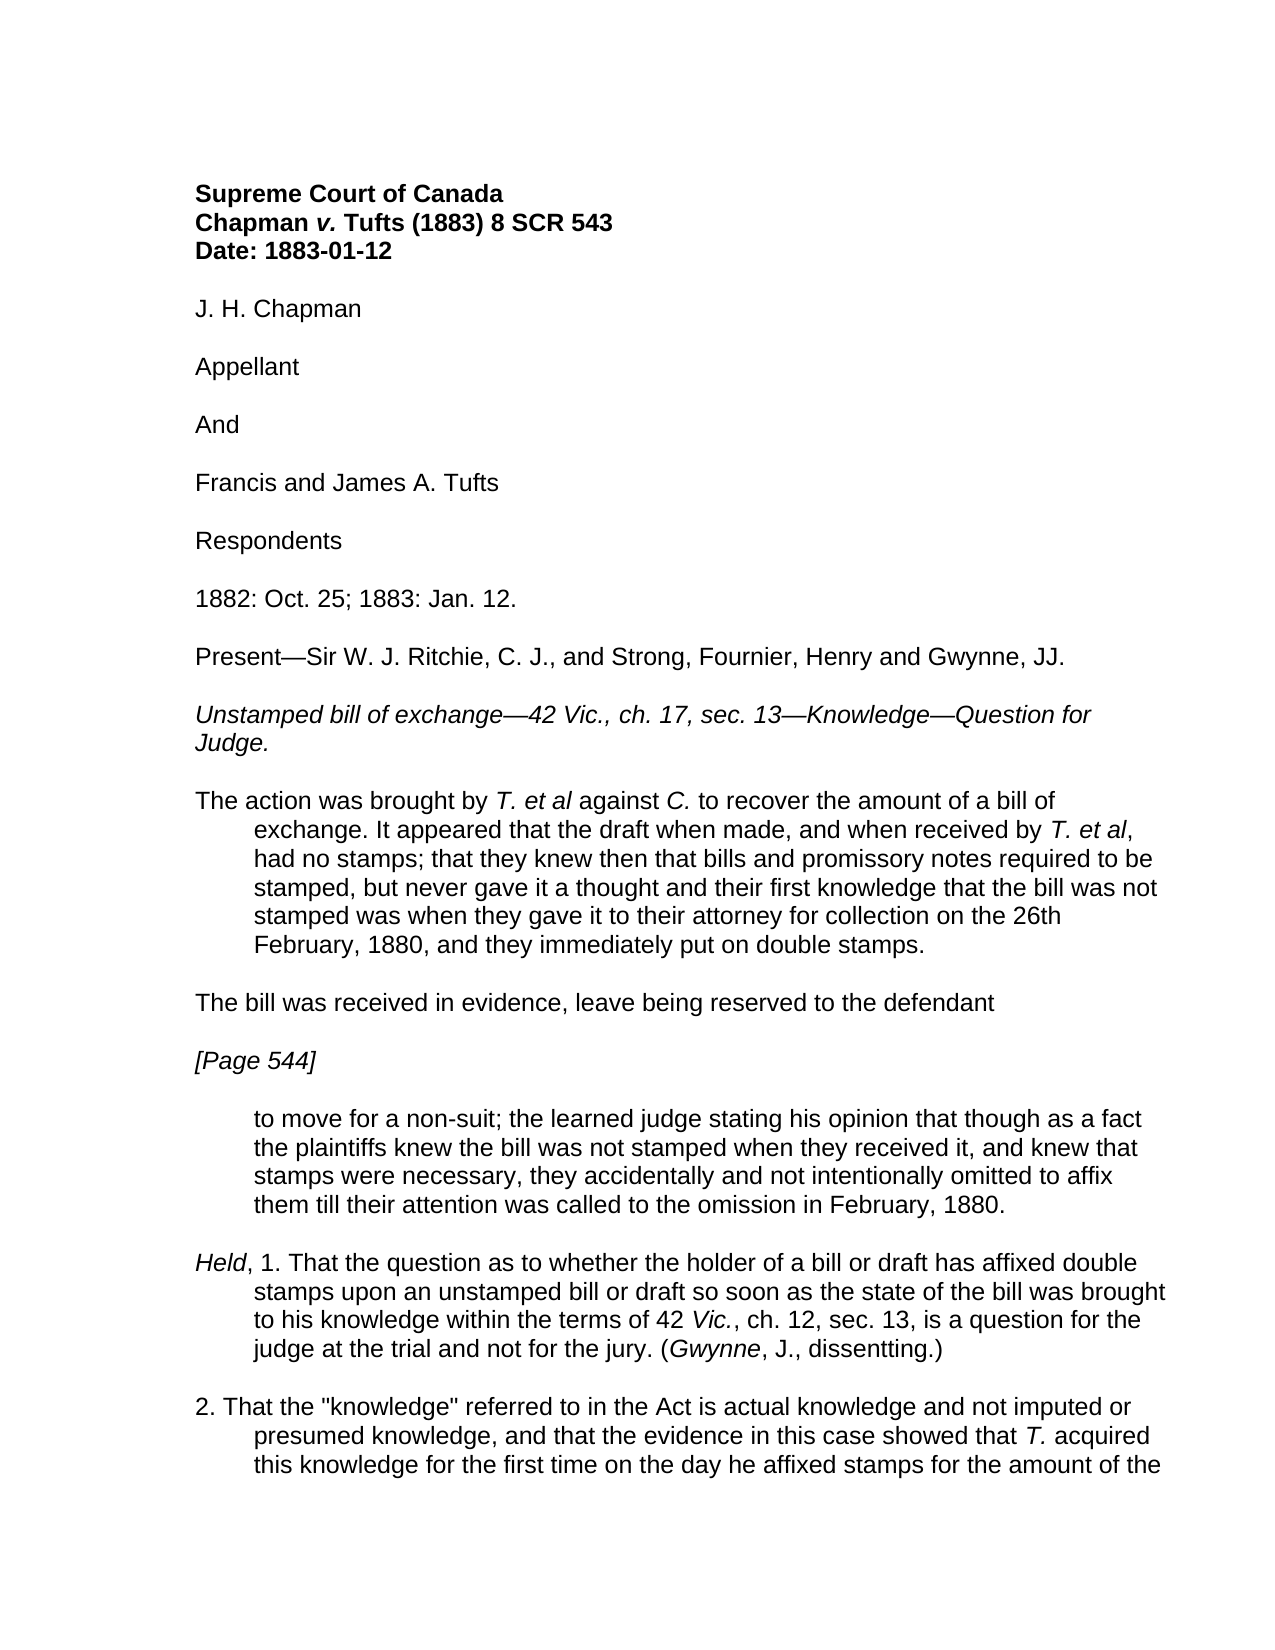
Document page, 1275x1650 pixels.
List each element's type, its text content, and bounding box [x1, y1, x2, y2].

text Appellant [195, 352, 1170, 381]
text Present—Sir W. J. Ritchie, C. J., and Strong, Fournier, Henry and Gwynne, JJ. [195, 642, 1170, 670]
text Respondents [195, 526, 1170, 554]
text The bill was received in evidence, leave being reserved to the defendant [195, 988, 1170, 1017]
text Held, 1. That the question as to whether the holder of a bill or draft has affixed double stamps upon an unstamped bill or draft so soon as the state of the bill was brought to his knowledge within the terms of 42 Vic., ch. 12, sec. 13, is a question for the judge at the trial and not for the jury. (Gwynne, J., dissentting.) [195, 1248, 1170, 1363]
text to move for a non-suit; the learned judge stating his opinion that though as a fact the plaintiffs knew the bill was not stamped when they received it, and knew that stamps were necessary, they accidentally and not intentionally omitted to affix them till their attention was called to the omission in February, 1880. [253, 1104, 1170, 1219]
text [Page 544] [195, 1046, 1170, 1074]
text J. H. Chapman [195, 294, 1170, 323]
text Francis and James A. Tufts [195, 468, 1170, 497]
text And [195, 410, 1170, 439]
text Supreme Court of Canada [195, 179, 1170, 207]
text Unstamped bill of exchange—42 Vic., ch. 17, sec. 13—Knowledge—Question for Judge. [195, 699, 1170, 757]
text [195, 1392, 1170, 1478]
text The action was brought by T. et al against C. to recover the amount of a bill of exchange. It appeared that the draft when made, and when received by T. et al, had no stamps; that they knew then that bills and promissory notes required to be stamped, but never gave it a thought and their first knowledge that the bill was not stamped was when they gave it to their attorney for collection on the 26th February, 1880, and they immediately put on double stamps. [195, 786, 1170, 959]
text Date: 1883-01-12 [195, 236, 1170, 265]
text 1882: Oct. 25; 1883: Jan. 12. [195, 584, 1170, 612]
text Chapman v. Tufts (1883) 8 SCR 543 [195, 207, 1170, 236]
